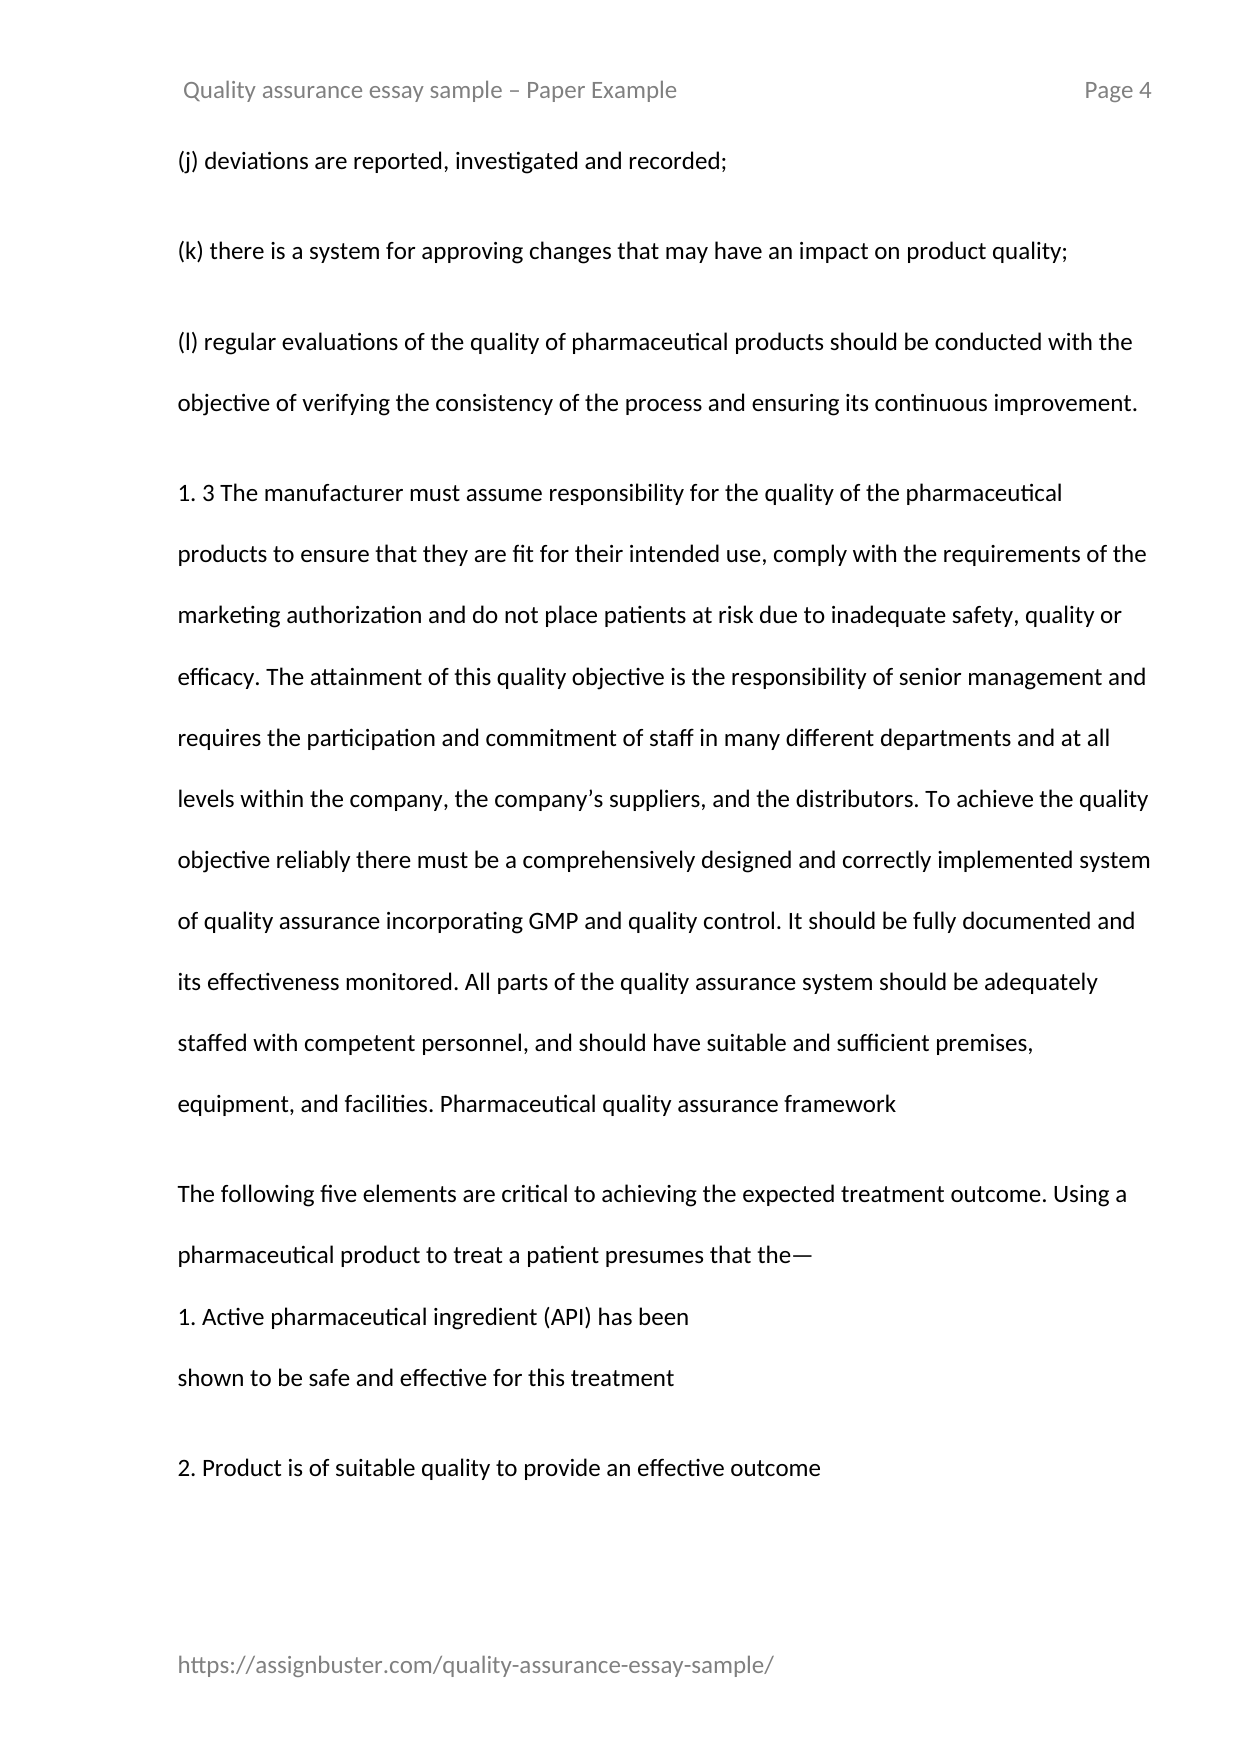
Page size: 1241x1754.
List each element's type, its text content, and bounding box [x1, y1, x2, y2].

text 2. Product is of suitable quality to provide an effective outcome [177, 1452, 1152, 1483]
text The following five elements are critical to achieving the expected treatment outcome. Using a pharmaceutical product to treat a patient presumes that the— 1. Active pharmaceutical ingredient (API) has been shown to be safe and effective for this treatment [177, 1178, 1152, 1392]
text (k) there is a system for approving changes that may have an impact on product quality; [177, 236, 1152, 266]
text (j) deviations are reported, investigated and recorded; [177, 145, 1152, 176]
text (l) regular evaluations of the quality of pharmaceutical products should be conducted with the objective of verifying the consistency of the process and ensuring its continuous improvement. [177, 326, 1152, 418]
text 1. 3 The manufacturer must assume responsibility for the quality of the pharmaceutical products to ensure that they are fit for their intended use, comply with the requirements of the marketing authorization and do not place patients at risk due to inadequate safety, quality or efficacy. The attainment of this quality objective is the responsibility of senior management and requires the participation and commitment of staff in many different departments and at all levels within the company, the company’s suppliers, and the distributors. To achieve the quality objective reliably there must be a comprehensively designed and correctly implemented system of quality assurance incorporating GMP and quality control. It should be fully documented and its effectiveness monitored. All parts of the quality assurance system should be adequately staffed with competent personnel, and should have suitable and sufficient premises, equipment, and facilities. Pharmaceutical quality assurance framework [177, 478, 1152, 1118]
